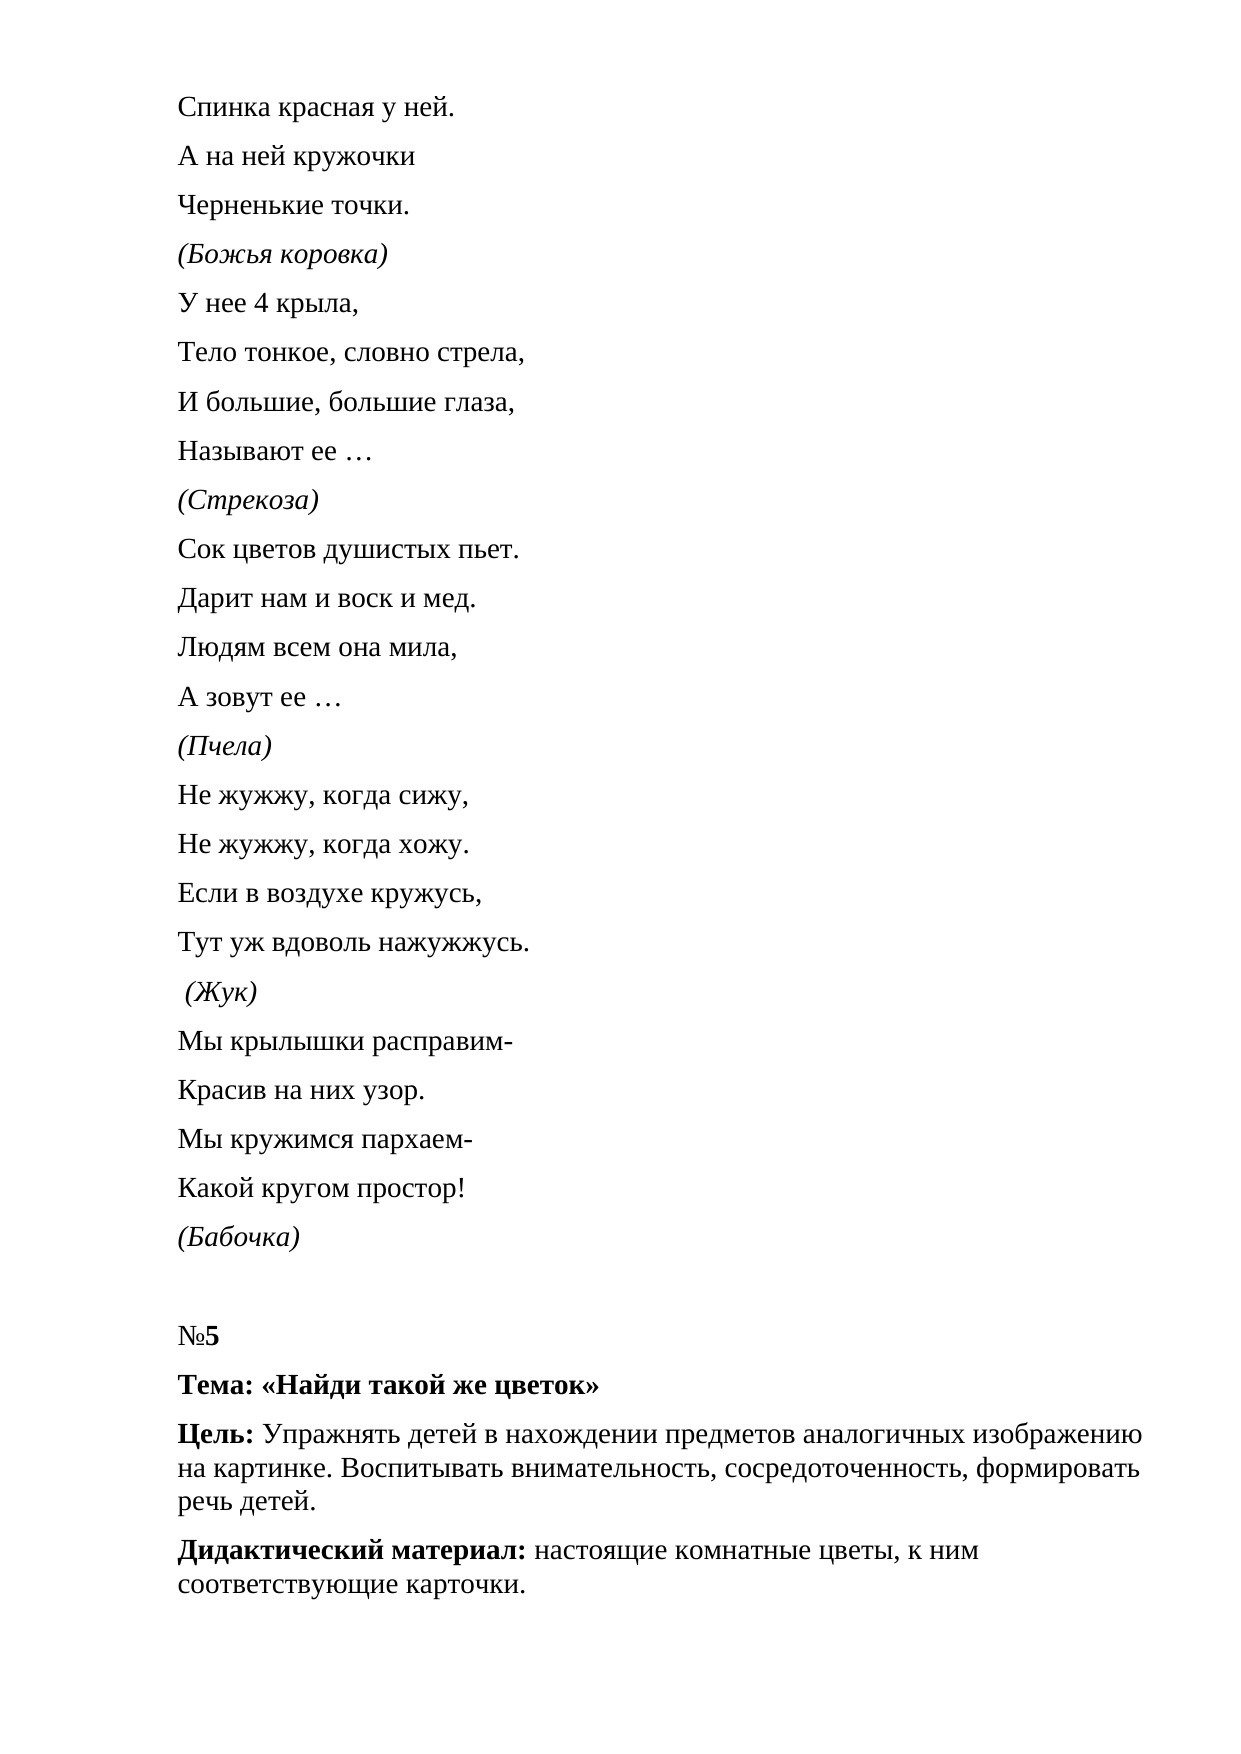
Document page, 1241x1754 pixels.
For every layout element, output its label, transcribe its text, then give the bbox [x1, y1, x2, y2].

text Тема: «Найди такой же цветок» [177, 1367, 1152, 1401]
text Не жужжу, когда сижу, [177, 777, 1152, 811]
text Если в воздухе кружусь, [177, 875, 1152, 909]
text Какой кругом простор! [177, 1170, 1152, 1204]
text Красив на них узор. [177, 1072, 1152, 1106]
text Цель: Упражнять детей в нахождении предметов аналогичных изображению на картинке. Воспитывать внимательность, сосредоточенность, формировать речь детей. [177, 1416, 1152, 1517]
text Сок цветов душистых пьет. [177, 531, 1152, 565]
text №5 [177, 1318, 1152, 1351]
text (Пчела) [177, 728, 1152, 761]
text Тут уж вдоволь нажужжусь. [177, 924, 1152, 958]
text А на ней кружочки [177, 138, 1152, 171]
text У нее 4 крыла, [177, 285, 1152, 319]
text Дидактический материал: настоящие комнатные цветы, к ним соответствующие карточки. [177, 1532, 1152, 1599]
text И большие, большие глаза, [177, 384, 1152, 417]
text Тело тонкое, словно стрела, [177, 334, 1152, 368]
text А зовут ее … [177, 679, 1152, 712]
text (Жук) [177, 974, 1152, 1007]
text Называют ее … [177, 433, 1152, 466]
text Спинка красная у ней. [177, 89, 1152, 122]
text Людям всем она мила, [177, 629, 1152, 663]
text (Стрекоза) [177, 482, 1152, 516]
text (Бабочка) [177, 1219, 1152, 1253]
text (Божья коровка) [177, 236, 1152, 270]
text Мы кружимся пархаем- [177, 1121, 1152, 1155]
text Мы крылышки расправим- [177, 1023, 1152, 1056]
text Черненькие точки. [177, 187, 1152, 221]
text Не жужжу, когда хожу. [177, 826, 1152, 860]
text Дарит нам и воск и мед. [177, 580, 1152, 614]
